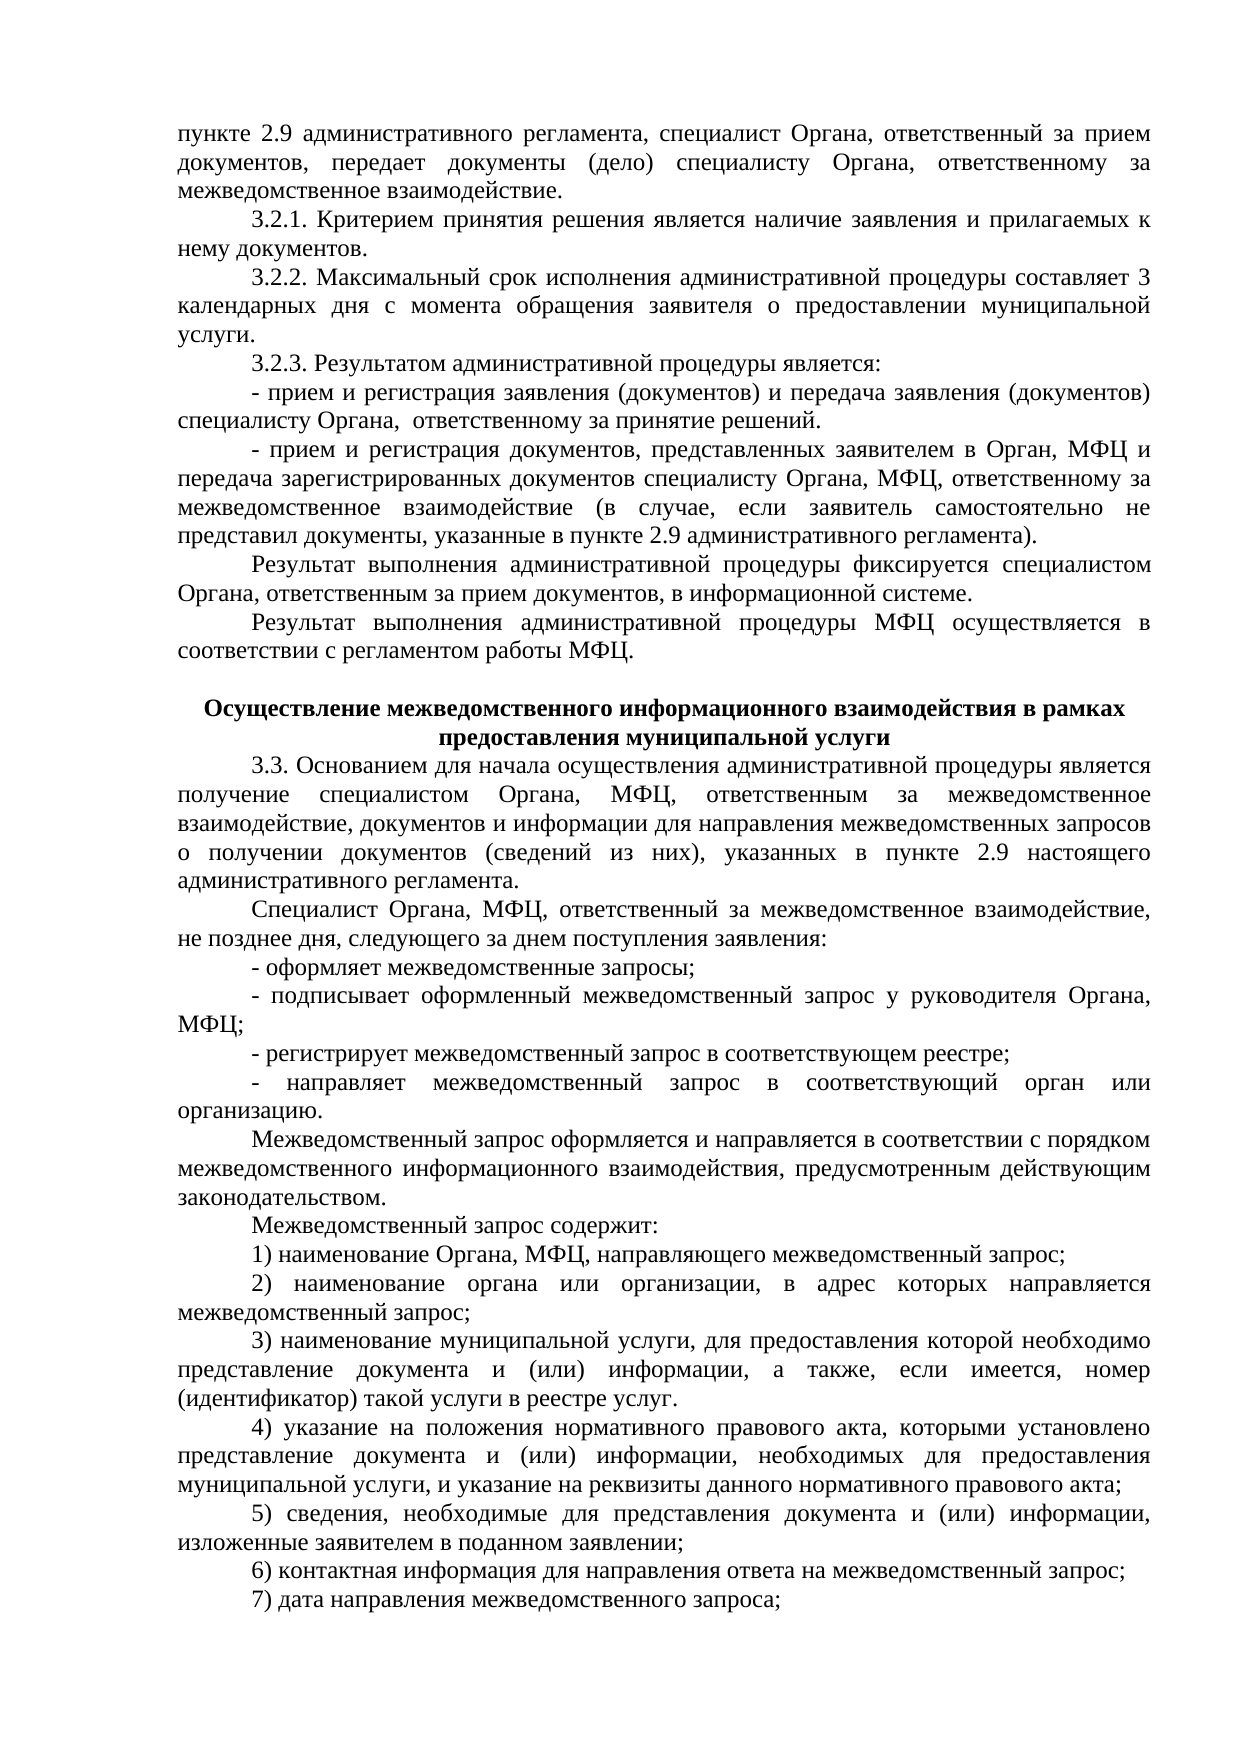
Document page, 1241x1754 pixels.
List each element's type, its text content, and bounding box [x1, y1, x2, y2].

text - прием и регистрация заявления (документов) и передача заявления (документов) специалисту Органа, ответственному за принятие решений. [177, 377, 1152, 434]
text - оформляет межведомственные запросы; [177, 952, 1152, 981]
text 2) наименование органа или организации, в адрес которых направляется межведомственный запрос; [177, 1268, 1152, 1326]
text 3) наименование муниципальной услуги, для предоставления которой необходимо представление документа и (или) информации, а также, если имеется, номер (идентификатор) такой услуги в реестре услуг. [177, 1326, 1152, 1412]
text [177, 118, 1152, 204]
text 6) контактная информация для направления ответа на межведомственный запрос; [177, 1556, 1152, 1584]
text 5) сведения, необходимые для представления документа и (или) информации, изложенные заявителем в поданном заявлении; [177, 1498, 1152, 1556]
text - подписывает оформленный межведомственный запрос у руководителя Органа, МФЦ; [177, 981, 1152, 1038]
text Результат выполнения административной процедуры МФЦ осуществляется в соответствии с регламентом работы МФЦ. [177, 607, 1152, 664]
text - регистрирует межведомственный запрос в соответствующем реестре; [177, 1038, 1152, 1067]
text 1) наименование Органа, МФЦ, направляющего межведомственный запрос; [177, 1239, 1152, 1268]
text Результат выполнения административной процедуры фиксируется специалистом Органа, ответственным за прием документов, в информационной системе. [177, 549, 1152, 607]
text Межведомственный запрос оформляется и направляется в соответствии с порядком межведомственного информационного взаимодействия, предусмотренным действующим законодательством. [177, 1124, 1152, 1211]
text 3.2.1. Критерием принятия решения является наличие заявления и прилагаемых к нему документов. [177, 204, 1152, 262]
text 3.3. Основанием для начала осуществления административной процедуры является получение специалистом Органа, МФЦ, ответственным за межведомственное взаимодействие, документов и информации для направления межведомственных запросов о получении документов (сведений из них), указанных в пункте 2.9 настоящего административного регламента. [177, 751, 1152, 894]
text 3.2.2. Максимальный срок исполнения административной процедуры составляет 3 календарных дня с момента обращения заявителя о предоставлении муниципальной услуги. [177, 262, 1152, 348]
text 4) указание на положения нормативного правового акта, которыми установлено представление документа и (или) информации, необходимых для предоставления муниципальной услуги, и указание на реквизиты данного нормативного правового акта; [177, 1412, 1152, 1498]
text Специалист Органа, МФЦ, ответственный за межведомственное взаимодействие, не позднее дня, следующего за днем поступления заявления: [177, 894, 1152, 952]
text Межведомственный запрос содержит: [177, 1211, 1152, 1239]
text - направляет межведомственный запрос в соответствующий орган или организацию. [177, 1067, 1152, 1124]
text - прием и регистрация документов, представленных заявителем в Орган, МФЦ и передача зарегистрированных документов специалисту Органа, МФЦ, ответственному за межведомственное взаимодействие (в случае, если заявитель самостоятельно не представил документы, указанные в пункте 2.9 административного регламента). [177, 434, 1152, 549]
text Осуществление межведомственного информационного взаимодействия в рамках предоставления муниципальной услуги [177, 693, 1152, 751]
text 3.2.3. Результатом административной процедуры является: [177, 348, 1152, 377]
text 7) дата направления межведомственного запроса; [177, 1584, 1152, 1613]
